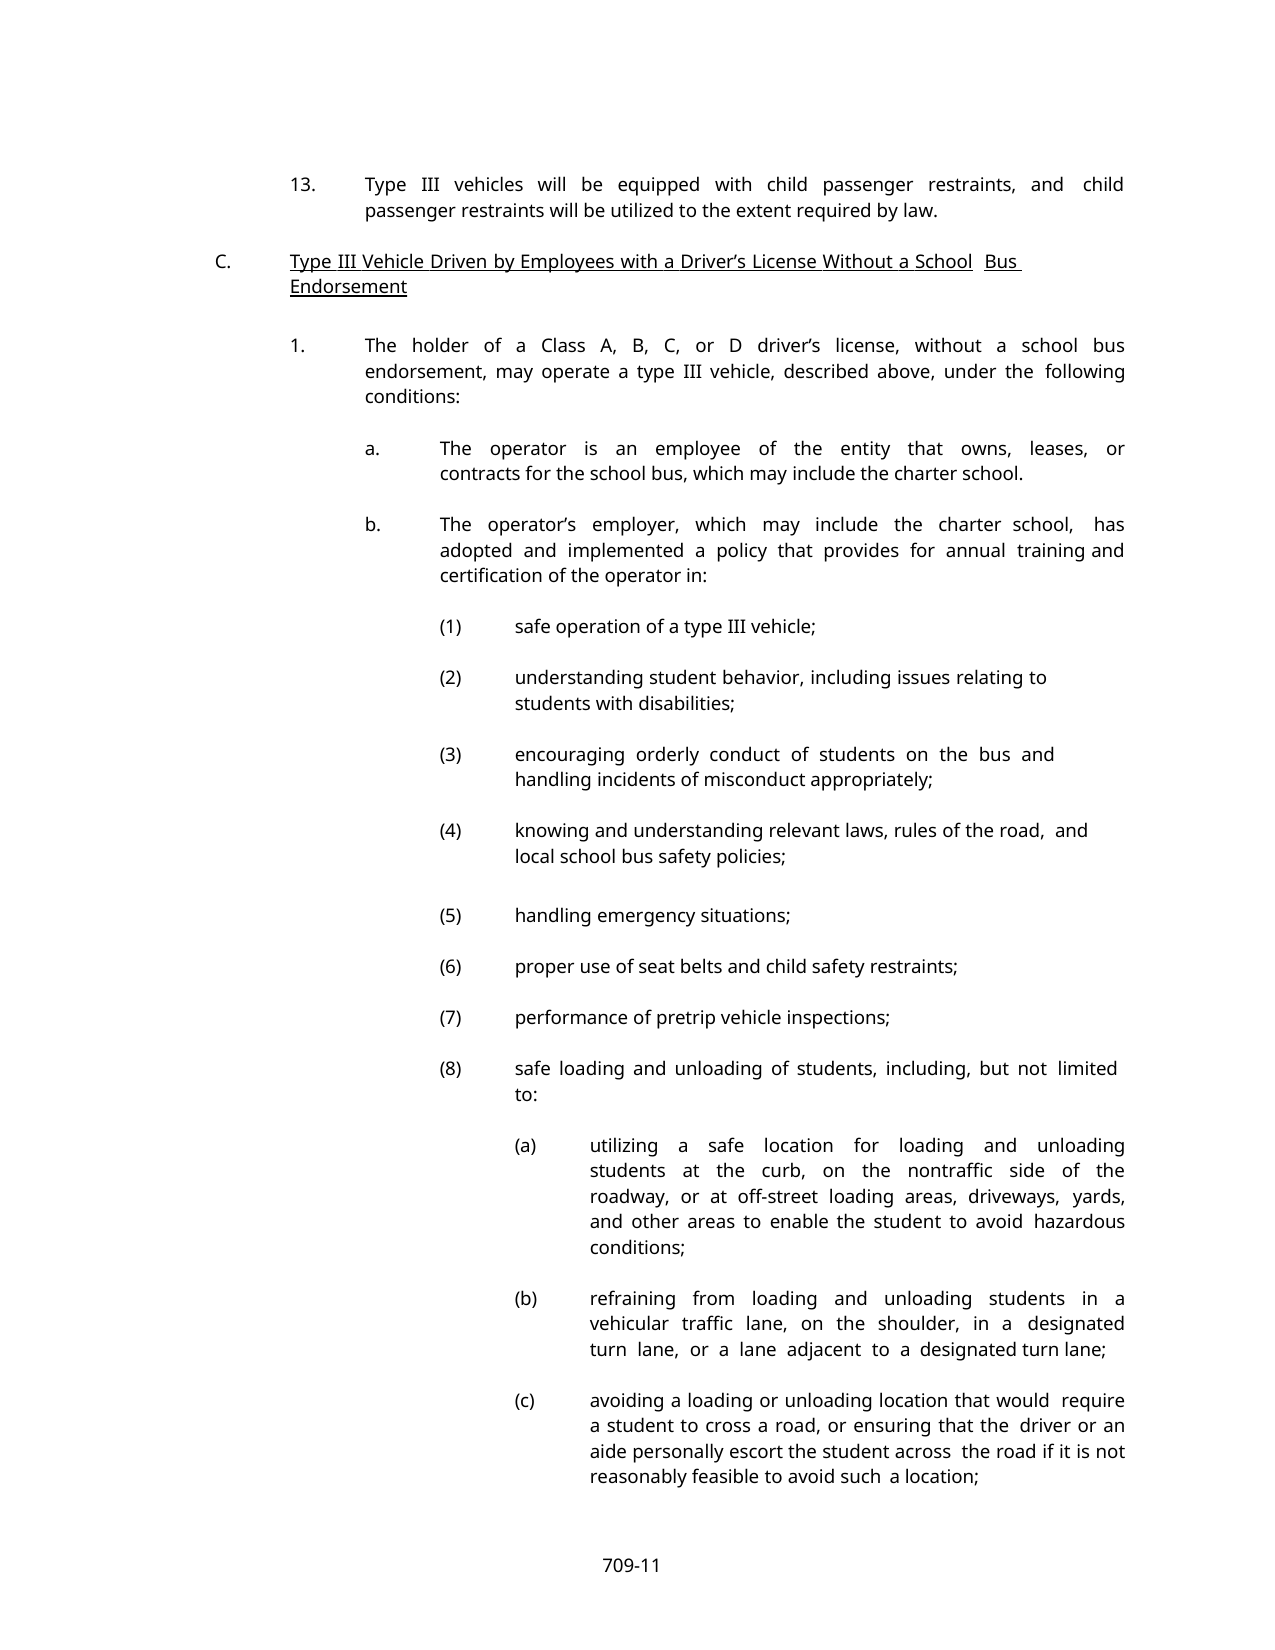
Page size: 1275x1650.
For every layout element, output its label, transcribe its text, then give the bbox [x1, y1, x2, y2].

text (3) encouraging orderly conduct of students on the bus and handling incidents of misconduct appropriately; [439, 741, 1125, 792]
text (a) utilizing a safe location for loading and unloading students at the curb, on the nontraffic side of the roadway, or at off-street loading areas, driveways, yards, and other areas to enable the student to avoid hazardous conditions; [514, 1132, 1126, 1259]
text a. The operator is an employee of the entity that owns, leases, or contracts for the school bus, which may include the charter school. [364, 435, 1125, 486]
text (7) performance of pretrip vehicle inspections; [439, 1004, 1137, 1030]
text (1) safe operation of a type III vehicle; [439, 613, 1137, 639]
text (c) avoiding a loading or unloading location that would require a student to cross a road, or ensuring that the driver or an aide personally escort the student across the road if it is not reasonably feasible to avoid such a location; [514, 1387, 1125, 1489]
text (5) handling emergency situations; [439, 902, 1137, 928]
text (6) proper use of seat belts and child safety restraints; [439, 953, 1137, 979]
text (2) understanding student behavior, including issues relating to students with disabilities; [439, 664, 1125, 716]
text (b) refraining from loading and unloading students in a vehicular traffic lane, on the shoulder, in a designated turn lane, or a lane adjacent to a designated turn lane; [514, 1285, 1125, 1362]
text C. Type III Vehicle Driven by Employees with a Driver’s License Without a School Bus Endorsement [214, 248, 1125, 299]
text b. The operator’s employer, which may include the charter school, has adopted and implemented a policy that provides for annual training and certification of the operator in: [364, 511, 1125, 588]
text (4) knowing and understanding relevant laws, rules of the road, and local school bus safety policies; [439, 818, 1125, 869]
text 1. The holder of a Class A, B, C, or D driver’s license, without a school bus endorsement, may operate a type III vehicle, described above, under the following conditions: [289, 333, 1126, 409]
text 13. Type III vehicles will be equipped with child passenger restraints, and child passenger restraints will be utilized to the extent required by law. [289, 171, 1125, 222]
text (8) safe loading and unloading of students, including, but not limited to: [439, 1055, 1125, 1106]
